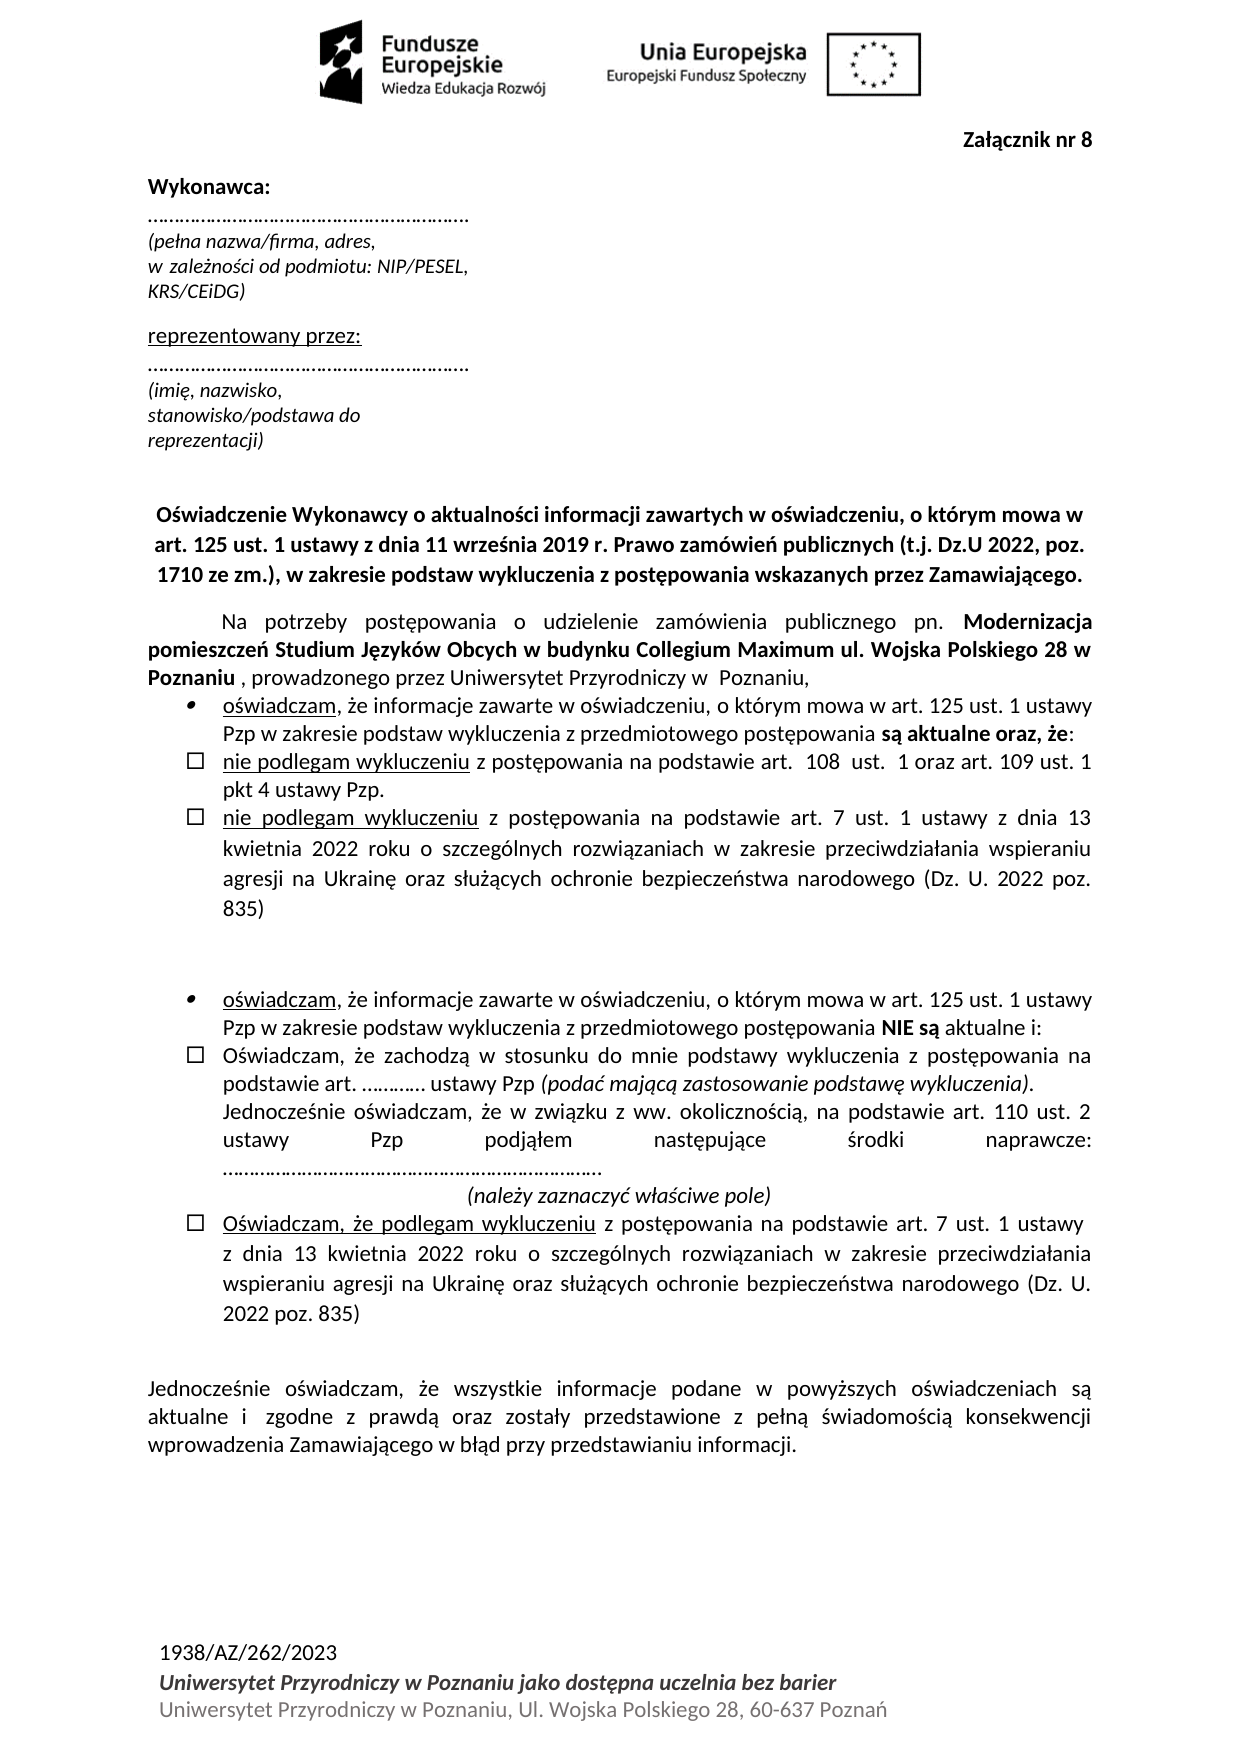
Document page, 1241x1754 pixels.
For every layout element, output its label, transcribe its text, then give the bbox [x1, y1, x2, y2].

text Wykonawca: [148, 172, 1093, 200]
text Jednocześnie oświadczam, że wszystkie informacje podane w powyższych oświadczeniach są aktualne i zgodne z prawdą oraz zostały przedstawione z pełną świadomością konsekwencji wprowadzenia Zamawiającego w błąd przy przedstawianiu informacji. [148, 1374, 1093, 1458]
text Oświadczenie Wykonawcy o aktualności informacji zawartych w oświadczeniu, o którym mowa w art. 125 ust. 1 ustawy z dnia 11 września 2019 r. Prawo zamówień publicznych (t.j. Dz.U 2022, poz. 1710 ze zm.), w zakresie podstaw wykluczenia z postępowania wskazanych przez Zamawiającego. [148, 500, 1093, 588]
list Oświadczam, że podlegam wykluczeniu z postępowania na podstawie art. 7 ust. 1 ustawy z dnia 13 kwietnia 2022 roku o szczególnych rozwiązaniach w zakresie przeciwdziałania wspieraniu agresji na Ukrainę oraz służących ochronie bezpieczeństwa narodowego (Dz. U. 2022 poz. 835) [185, 1209, 1093, 1327]
text (należy zaznaczyć właściwe pole) [148, 1181, 1093, 1209]
text ……………………………………………………. [148, 349, 472, 377]
list nie podlegam wykluczeniu z postępowania na podstawie art. 7 ust. 1 ustawy z dnia 13 kwietnia 2022 roku o szczególnych rozwiązaniach w zakresie przeciwdziałania wspieraniu agresji na Ukrainę oraz służących ochronie bezpieczeństwa narodowego (Dz. U. 2022 poz. 835) [185, 803, 1093, 922]
text reprezentowany przez: [148, 321, 1093, 349]
list oświadczam, że informacje zawarte w oświadczeniu, o którym mowa w art. 125 ust. 1 ustawy Pzp w zakresie podstaw wykluczenia z przedmiotowego postępowania są aktualne oraz, że: [185, 691, 1093, 747]
text (imię, nazwisko, stanowisko/podstawa do reprezentacji) [148, 377, 472, 453]
list Jednocześnie oświadczam, że w związku z ww. okolicznością, na podstawie art. 110 ust. 2 ustawy Pzp podjąłem następujące środki naprawcze: ……………………………………………………………… [223, 1097, 1093, 1181]
text ……………………………………………………. [148, 200, 472, 228]
text Załącznik nr 8 [148, 125, 1093, 153]
text Na potrzeby postępowania o udzielenie zamówienia publicznego pn. Modernizacja pomieszczeń Studium Języków Obcych w budynku Collegium Maximum ul. Wojska Polskiego 28 w Poznaniu , prowadzonego przez Uniwersytet Przyrodniczy w Poznaniu, [148, 607, 1093, 691]
list Oświadczam, że zachodzą w stosunku do mnie podstawy wykluczenia z postępowania na podstawie art. ………… ustawy Pzp (podać mającą zastosowanie podstawę wykluczenia). [185, 1041, 1093, 1097]
picture [299, 0, 942, 125]
text (pełna nazwa/firma, adres, w zależności od podmiotu: NIP/PESEL, KRS/CEiDG) [148, 228, 472, 304]
list nie podlegam wykluczeniu z postępowania na podstawie art. 108 ust. 1 oraz art. 109 ust. 1 pkt 4 ustawy Pzp. [185, 747, 1093, 803]
list oświadczam, że informacje zawarte w oświadczeniu, o którym mowa w art. 125 ust. 1 ustawy Pzp w zakresie podstaw wykluczenia z przedmiotowego postępowania NIE są aktualne i: [185, 985, 1093, 1041]
